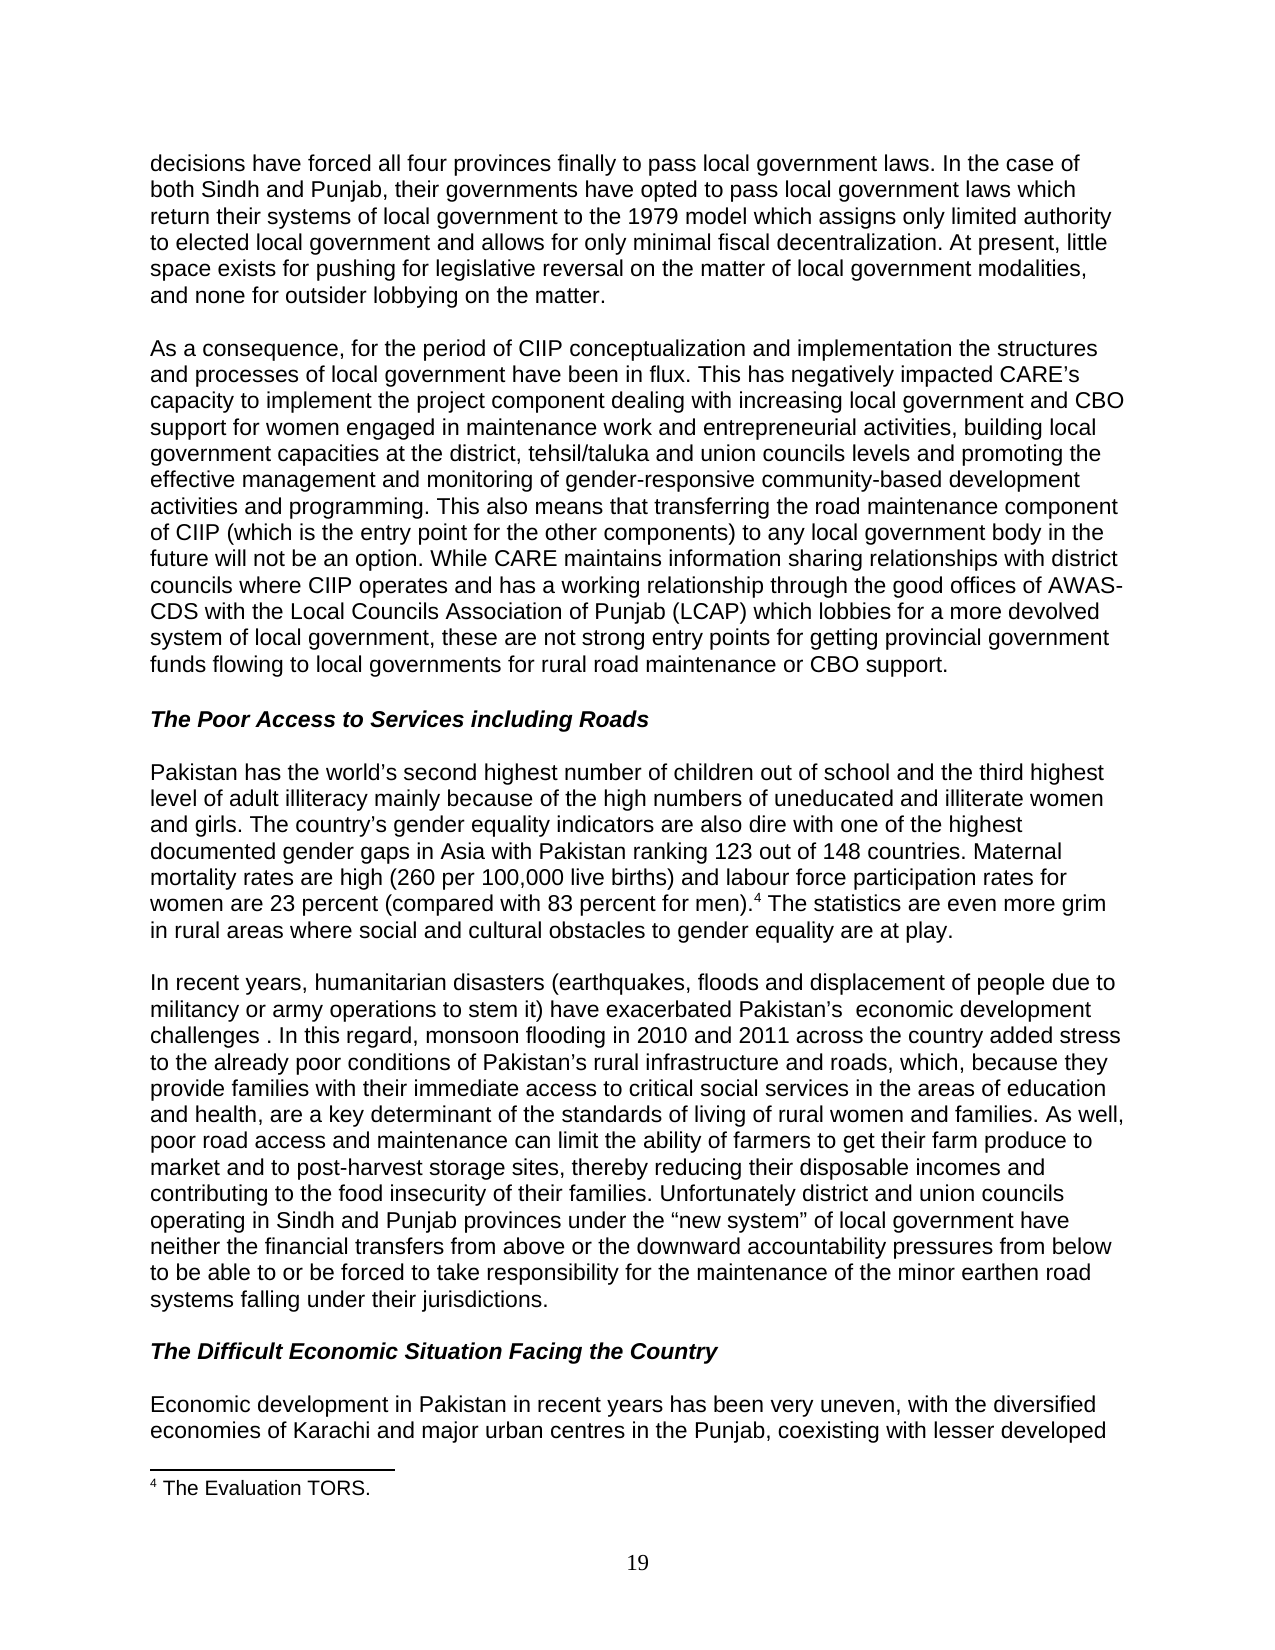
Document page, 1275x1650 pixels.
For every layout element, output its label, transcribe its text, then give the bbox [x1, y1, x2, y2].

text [150, 150, 1125, 308]
text As a consequence, for the period of CIIP conceptualization and implementation the structures and processes of local government have been in flux. This has negatively impacted CARE’s capacity to implement the project component dealing with increasing local government and CBO support for women engaged in maintenance work and entrepreneurial activities, building local government capacities at the district, tehsil/taluka and union councils levels and promoting the effective management and monitoring of gender-responsive community-based development activities and programming. This also means that transferring the road maintenance component of CIIP (which is the entry point for the other components) to any local government body in the future will not be an option. While CARE maintains information sharing relationships with district councils where CIIP operates and has a working relationship through the good offices of AWAS-CDS with the Local Councils Association of Punjab (LCAP) which lobbies for a more devolved system of local government, these are not strong entry points for getting provincial government funds flowing to local governments for rural road maintenance or CBO support. [150, 334, 1125, 677]
subtitle The Poor Access to Services including Roads [150, 706, 1125, 732]
text Pakistan has the world’s second highest number of children out of school and the third highest level of adult illiteracy mainly because of the high numbers of uneducated and illiterate women and girls. The country’s gender equality indicators are also dire with one of the highest documented gender gaps in Asia with Pakistan ranking 123 out of 148 countries. Maternal mortality rates are high (260 per 100,000 live births) and labour force participation rates for women are 23 percent (compared with 83 percent for men). The statistics are even more grim in rural areas where social and cultural obstacles to gender equality are at play. [150, 758, 1125, 943]
text In recent years, humanitarian disasters (earthquakes, floods and displacement of people due to militancy or army operations to stem it) have exacerbated Pakistan’s economic development challenges . In this regard, monsoon flooding in 2010 and 2011 across the country added stress to the already poor conditions of Pakistan’s rural infrastructure and roads, which, because they provide families with their immediate access to critical social services in the areas of education and health, are a key determinant of the standards of living of rural women and families. As well, poor road access and maintenance can limit the ability of farmers to get their farm produce to market and to post-harvest storage sites, thereby reducing their disposable incomes and contributing to the food insecurity of their families. Unfortunately district and union councils operating in Sindh and Punjab provinces under the “new system” of local government have neither the financial transfers from above or the downward accountability pressures from below to be able to or be forced to take responsibility for the maintenance of the minor earthen road systems falling under their jurisdictions. [150, 969, 1125, 1312]
subtitle The Difficult Economic Situation Facing the Country [150, 1338, 1125, 1365]
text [150, 1391, 1125, 1444]
